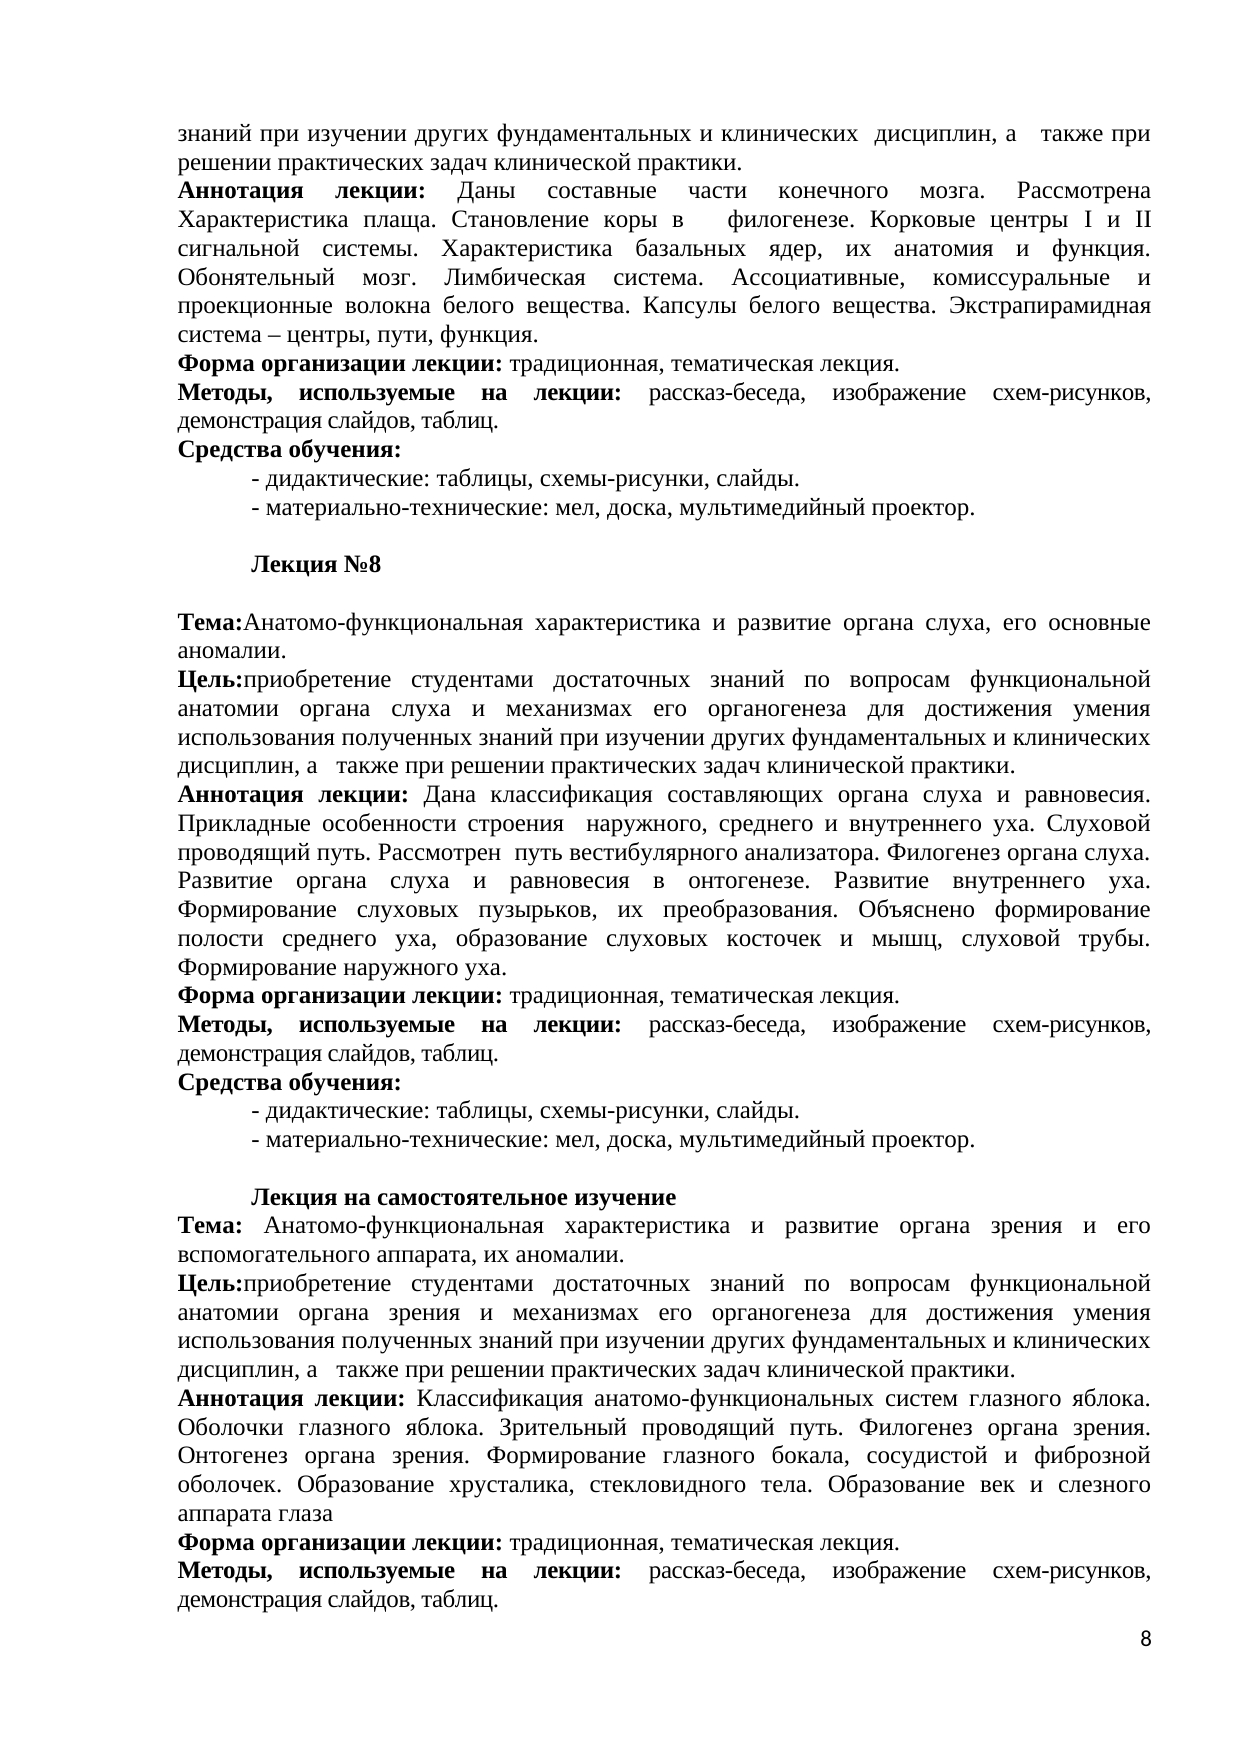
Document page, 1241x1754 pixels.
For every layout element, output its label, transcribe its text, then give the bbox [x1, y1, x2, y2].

text Тема: Анатомо-функциональная характеристика и развитие органа зрения и его вспомогательного аппарата, их аномалии. [177, 1211, 1152, 1268]
text Методы, используемые на лекции: рассказ-беседа, изображение схем-рисунков, демонстрация слайдов, таблиц. [177, 377, 1152, 434]
text Цель:приобретение студентами достаточных знаний по вопросам функциональной анатомии органа слуха и механизмах его органогенеза для достижения умения использования полученных знаний при изучении других фундаментальных и клинических дисциплин, а также при решении практических задач клинической практики. [177, 664, 1152, 779]
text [177, 118, 1152, 176]
text Тема:Анатомо-функциональная характеристика и развитие органа слуха, его основные аномалии. [177, 607, 1152, 664]
text Методы, используемые на лекции: рассказ-беседа, изображение схем-рисунков, демонстрация слайдов, таблиц. [177, 1009, 1152, 1067]
text Лекция №8 [177, 549, 1152, 578]
text Аннотация лекции: Даны составные части конечного мозга. Рассмотрена Характеристика плаща. Становление коры в филогенезе. Корковые центры I и II сигнальной системы. Характеристика базальных ядер, их анатомия и функция. Обонятельный мозг. Лимбическая система. Ассоциативные, комиссуральные и проекционные волокна белого вещества. Капсулы белого вещества. Экстрапирамидная система – центры, пути, функция. [177, 176, 1152, 348]
text - материально-технические: мел, доска, мультимедийный проектор. [177, 1124, 1152, 1153]
text - дидактические: таблицы, схемы-рисунки, слайды. [177, 1096, 1152, 1124]
text - материально-технические: мел, доска, мультимедийный проектор. [177, 492, 1152, 521]
text Аннотация лекции: Классификация анатомо-функциональных систем глазного яблока. Оболочки глазного яблока. Зрительный проводящий путь. Филогенез органа зрения. Онтогенез органа зрения. Формирование глазного бокала, сосудистой и фиброзной оболочек. Образование хрусталика, стекловидного тела. Образование век и слезного аппарата глаза [177, 1383, 1152, 1527]
text Аннотация лекции: Дана классификация составляющих органа слуха и равновесия. Прикладные особенности строения наружного, среднего и внутреннего уха. Слуховой проводящий путь. Рассмотрен путь вестибулярного анализатора. Филогенез органа слуха. Развитие органа слуха и равновесия в онтогенезе. Развитие внутреннего уха. Формирование слуховых пузырьков, их преобразования. Объяснено формирование полости среднего уха, образование слуховых косточек и мышц, слуховой трубы. Формирование наружного уха. [177, 779, 1152, 981]
text Лекция на самостоятельное изучение [177, 1182, 1152, 1211]
text - дидактические: таблицы, схемы-рисунки, слайды. [177, 463, 1152, 492]
text Цель:приобретение студентами достаточных знаний по вопросам функциональной анатомии органа зрения и механизмах его органогенеза для достижения умения использования полученных знаний при изучении других фундаментальных и клинических дисциплин, а также при решении практических задач клинической практики. [177, 1268, 1152, 1383]
text Средства обучения: [177, 1067, 1152, 1096]
text Методы, используемые на лекции: рассказ-беседа, изображение схем-рисунков, демонстрация слайдов, таблиц. [177, 1556, 1152, 1613]
text Форма организации лекции: традиционная, тематическая лекция. [177, 981, 1152, 1009]
text Форма организации лекции: традиционная, тематическая лекция. [177, 1527, 1152, 1556]
text Средства обучения: [177, 434, 1152, 463]
text Форма организации лекции: традиционная, тематическая лекция. [177, 348, 1152, 377]
